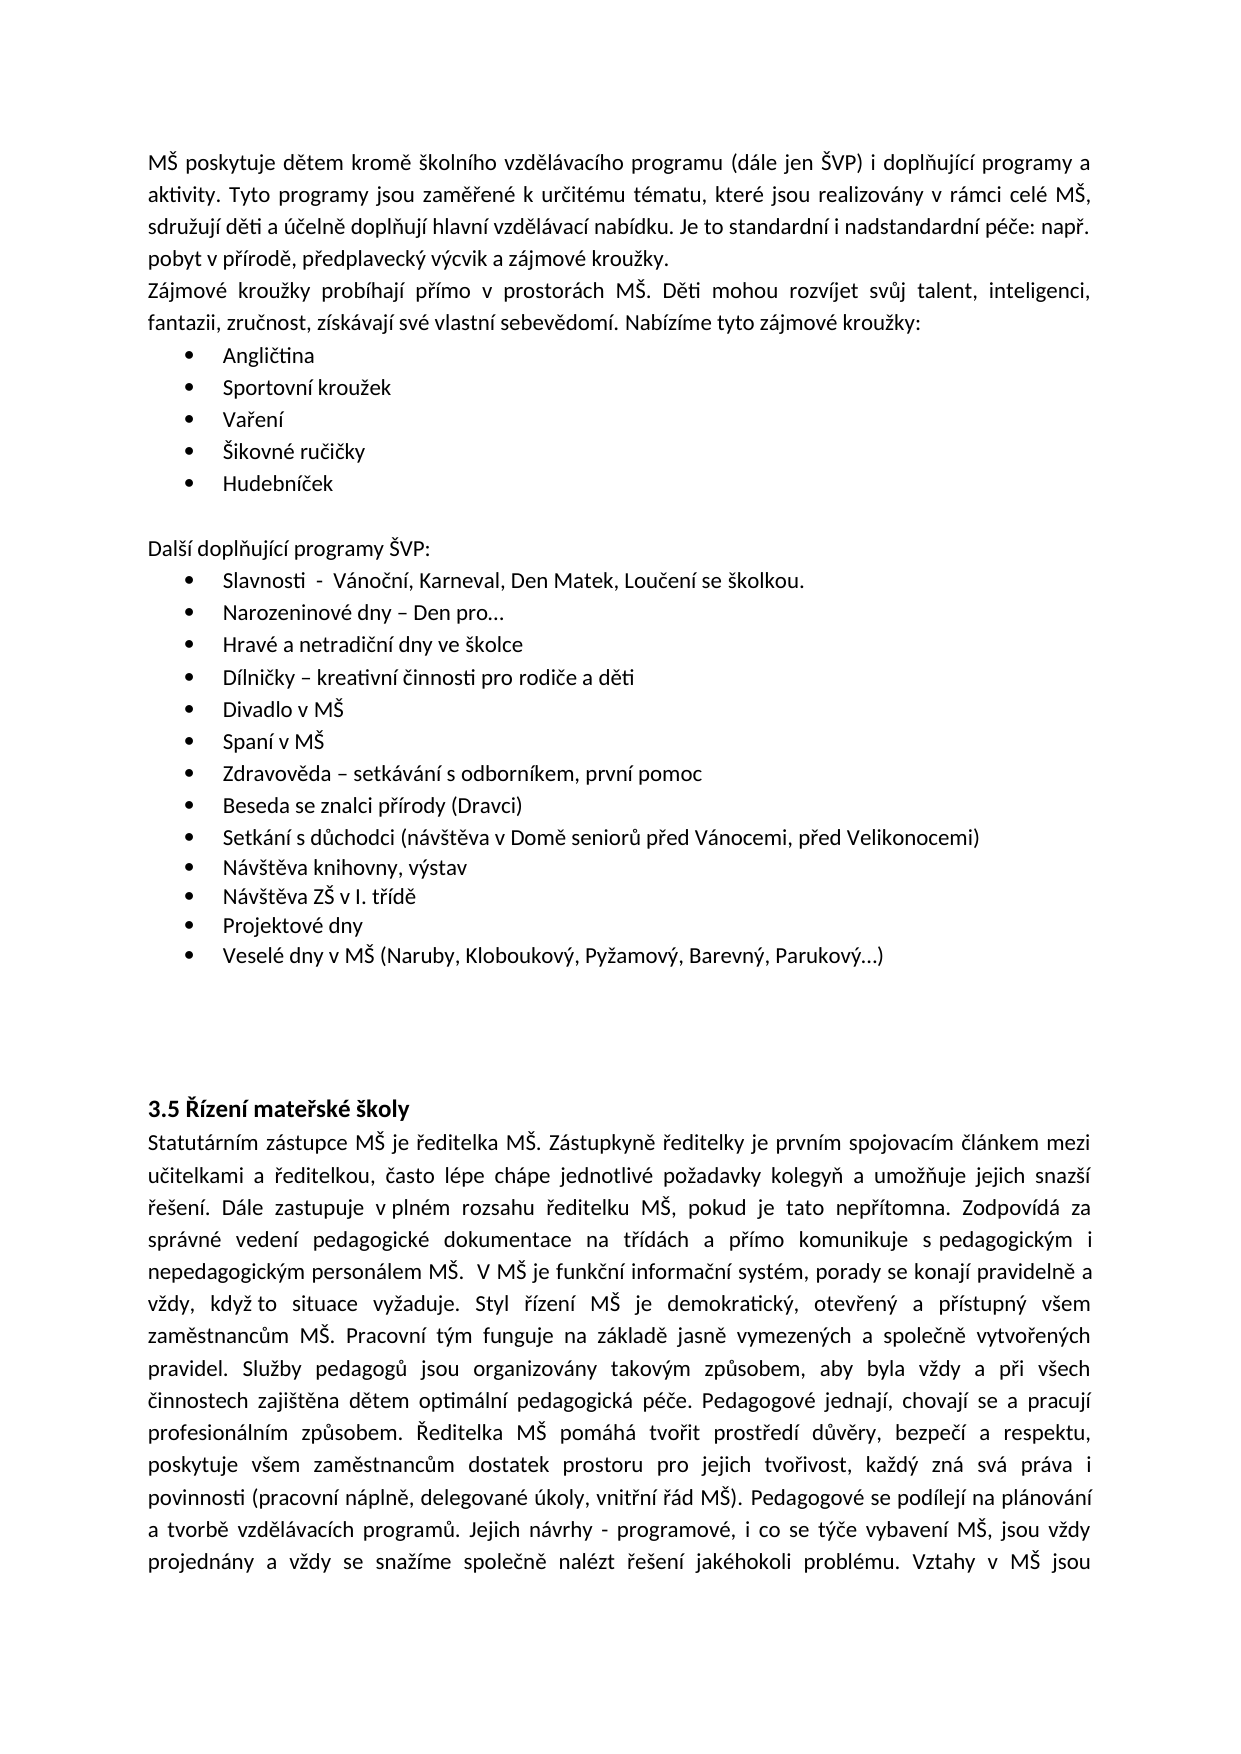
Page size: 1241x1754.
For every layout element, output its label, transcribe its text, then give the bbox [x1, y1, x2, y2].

list Dílničky – kreativní činnosti pro rodiče a děti [185, 663, 1093, 691]
text MŠ poskytuje dětem kromě školního vzdělávacího programu (dále jen ŠVP) i doplňující programy a aktivity. Tyto programy jsou zaměřené k určitému tématu, které jsou realizovány v rámci celé MŠ, sdružují děti a účelně doplňují hlavní vzdělávací nabídku. Je to standardní i nadstandardní péče: např. pobyt v přírodě, předplavecký výcvik a zájmové kroužky. [148, 148, 1093, 272]
list Slavnosti - Vánoční, Karneval, Den Matek, Loučení se školkou. [185, 566, 1093, 594]
list Projektové dny [185, 912, 1093, 940]
list Angličtina [185, 341, 1093, 369]
text 3.5 Řízení mateřské školy [148, 1093, 1093, 1124]
list Beseda se znalci přírody (Dravci) [185, 791, 1093, 819]
list Návštěva knihovny, výstav [185, 853, 1093, 881]
text Zájmové kroužky probíhají přímo v prostorách MŠ. Děti mohou rozvíjet svůj talent, inteligenci, fantazii, zručnost, získávají své vlastní sebevědomí. Nabízíme tyto zájmové kroužky: [148, 276, 1093, 337]
list Hravé a netradiční dny ve školce [185, 630, 1093, 658]
list Veselé dny v MŠ (Naruby, Kloboukový, Pyžamový, Barevný, Parukový…) [185, 941, 1093, 969]
list Hudebníček [185, 469, 1093, 497]
list Šikovné ručičky [185, 437, 1093, 465]
list Návštěva ZŠ v I. třídě [185, 882, 1093, 910]
list Setkání s důchodci (návštěva v Domě seniorů před Vánocemi, před Velikonocemi) [185, 823, 1093, 852]
list Zdravověda – setkávání s odborníkem, první pomoc [185, 759, 1093, 787]
list Vaření [185, 405, 1093, 433]
text Další doplňující programy ŠVP: [148, 534, 1093, 562]
list Sportovní kroužek [185, 373, 1093, 401]
list Narozeninové dny – Den pro… [185, 598, 1093, 626]
list Divadlo v MŠ [185, 695, 1093, 723]
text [148, 1128, 1093, 1575]
list Spaní v MŠ [185, 727, 1093, 755]
